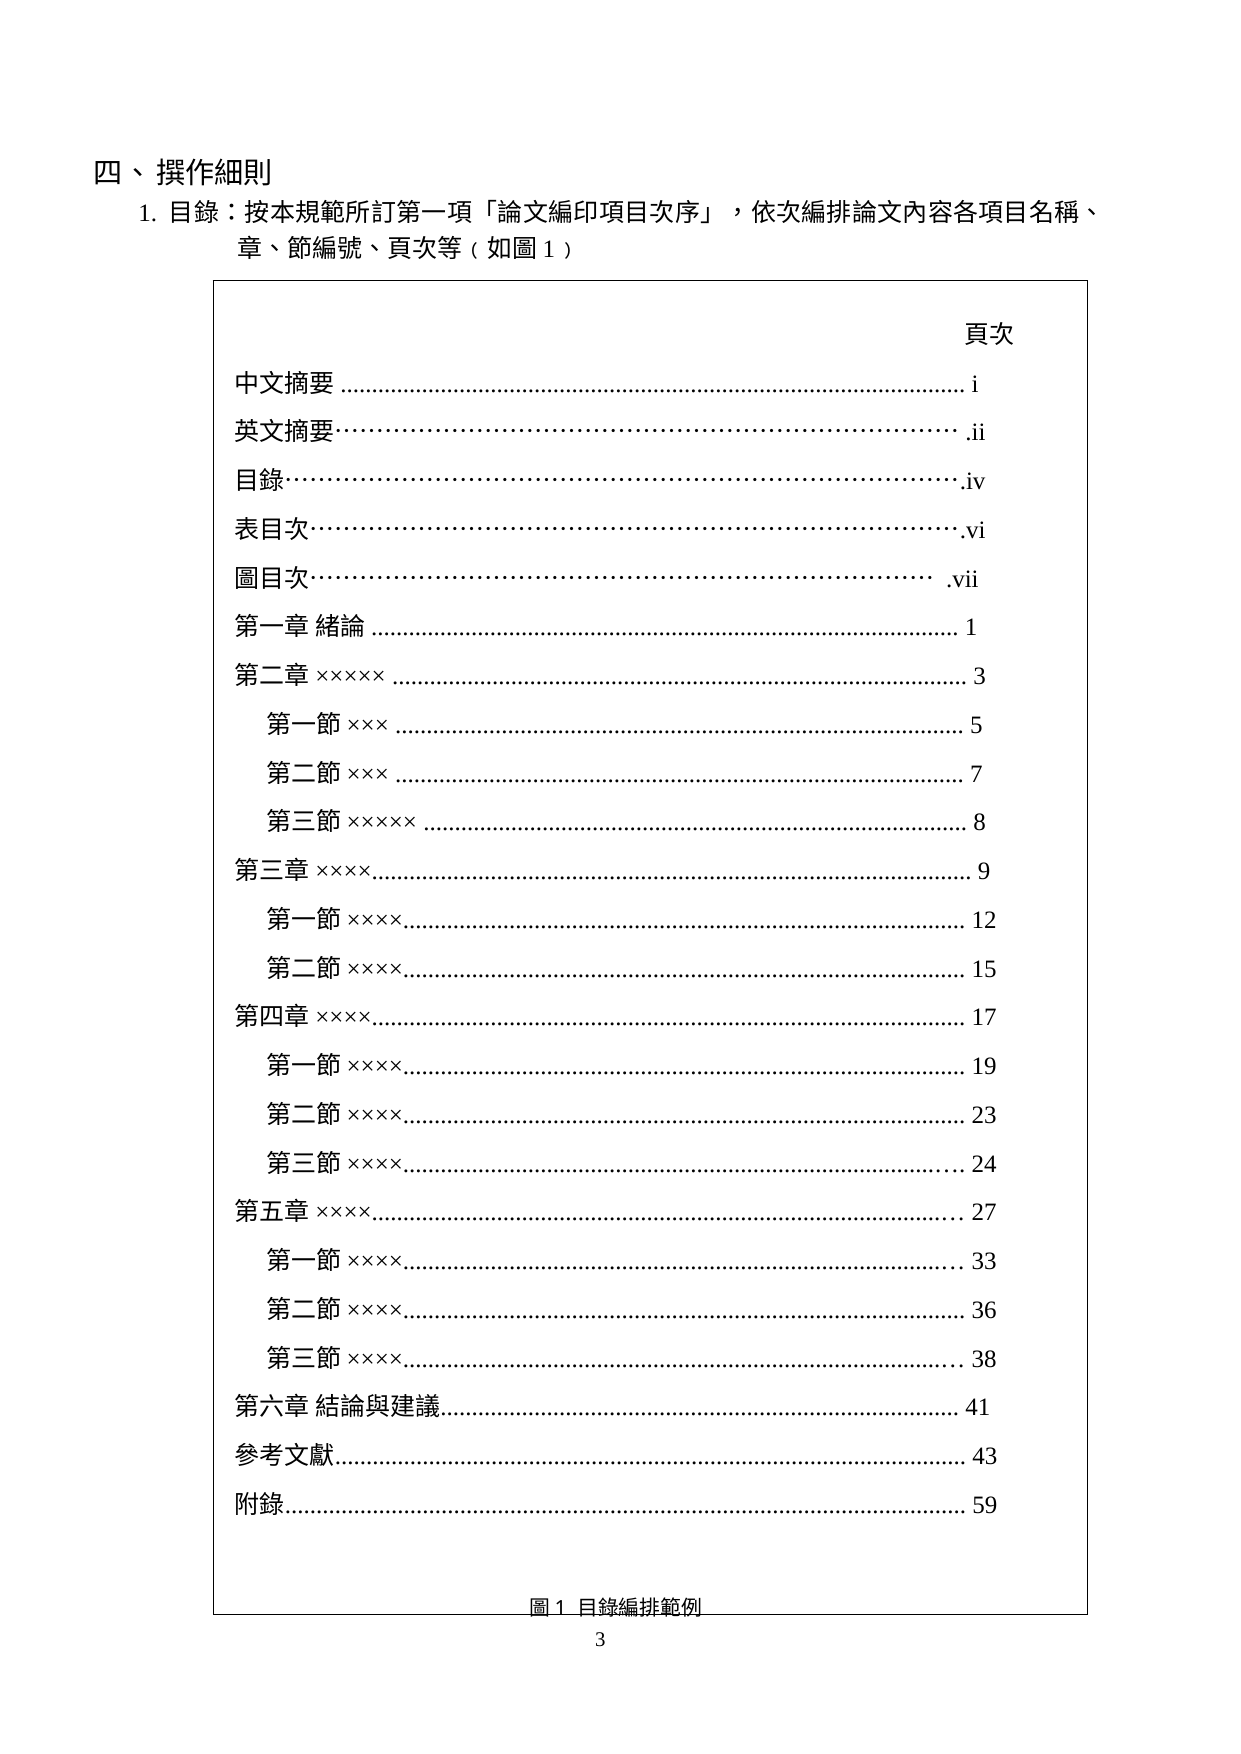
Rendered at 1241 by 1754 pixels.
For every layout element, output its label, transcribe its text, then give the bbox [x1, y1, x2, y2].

text 第一節 ××××......................................................................................… 33 [214, 1238, 1087, 1277]
text 第四章 ××××............................................................................................... 17 [214, 995, 1087, 1033]
text 第一節 ××××.......................................................................................... 19 [214, 1043, 1087, 1082]
text 第二章 ××××× ............................................................................................ 3 [214, 653, 1087, 692]
text 第二節 ××××.......................................................................................... 15 [214, 946, 1087, 984]
text 第三節 ××××......................................................................................… 38 [214, 1336, 1087, 1374]
text 第三章 ××××................................................................................................ 9 [214, 848, 1087, 887]
text 中文摘要 .................................................................................................... i [214, 361, 1087, 399]
text 第一章 緒論 .............................................................................................. 1 [214, 605, 1087, 643]
text 英文摘要………………………………………………………………… .ii [214, 410, 1087, 448]
text 第一節 ××××.......................................................................................... 12 [214, 897, 1087, 936]
text 目錄……………………………………………………………………….iv [214, 458, 1087, 497]
text 圖目次………………………………………………………………… .vii [214, 556, 1087, 594]
text 第二節 ××× ........................................................................................... 7 [214, 751, 1087, 789]
text 第二節 ××××.......................................................................................... 23 [214, 1092, 1087, 1131]
text 表目次…………………………………………………………………….vi [214, 507, 1087, 546]
text 第一節 ××× ........................................................................................... 5 [214, 702, 1087, 741]
list 撰作細則 [94, 150, 1106, 192]
text 第五章 ××××...........................................................................................… 27 [214, 1190, 1087, 1228]
text 第六章 結論與建議................................................................................... 41 [214, 1385, 1087, 1423]
text 參考文獻..................................................................................................... 43 [214, 1433, 1087, 1472]
text 第三節 ××××× ....................................................................................... 8 [214, 800, 1087, 838]
text 頁次 [216, 314, 1085, 351]
text 第二節 ××××.......................................................................................... 36 [214, 1287, 1087, 1326]
text 第三節 ××××.....................................................................................…. 24 [214, 1141, 1087, 1179]
list 目錄：按本規範所訂第一項「論文編印項目次序」，依次編排論文內容各項目名稱、章、節編號、頁次等﹙如圖1﹚ [138, 192, 1106, 265]
text 附錄............................................................................................................. 59 [214, 1482, 1087, 1521]
